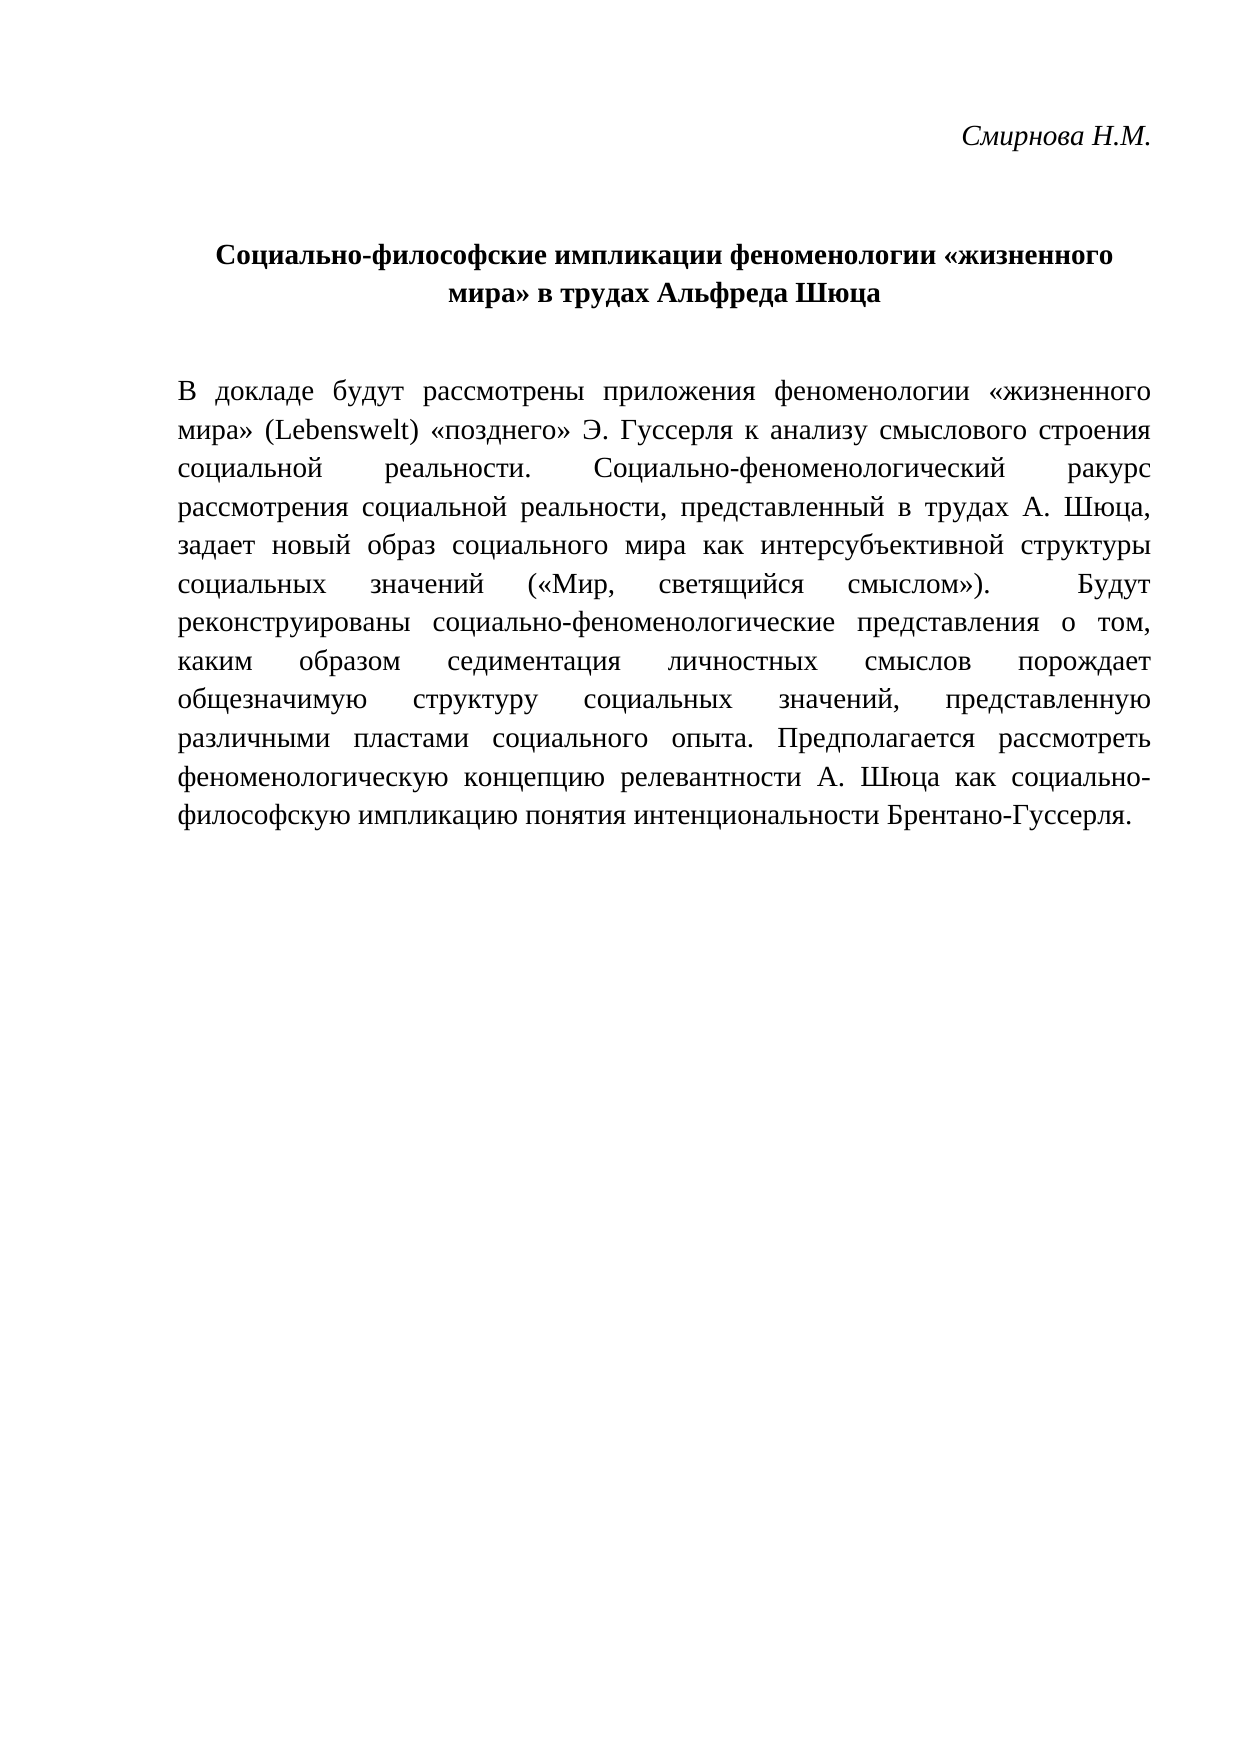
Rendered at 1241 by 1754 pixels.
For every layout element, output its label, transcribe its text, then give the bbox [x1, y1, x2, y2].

text В докладе будут рассмотрены приложения феноменологии «жизненного мира» (Lebenswelt) «позднего» Э. Гуссерля к анализу смыслового строения социальной реальности. Социально-феноменологический ракурс рассмотрения социальной реальности, представленный в трудах А. Шюца, задает новый образ социального мира как интерсубъективной структуры социальных значений («Мир, светящийся смыслом»). Будут реконструированы социально-феноменологические представления о том, каким образом седиментация личностных смыслов порождает общезначимую структуру социальных значений, представленную различными пластами социального опыта. Предполагается рассмотреть феноменологическую концепцию релевантности А. Шюца как социально-философскую импликацию понятия интенциональности Брентано-Гуссерля. [177, 373, 1152, 831]
text Социально-философские импликации феноменологии «жизненного [177, 237, 1152, 270]
text мира» в трудах Альфреда Шюца [177, 275, 1152, 309]
text Смирнова Н.М. [177, 118, 1152, 152]
